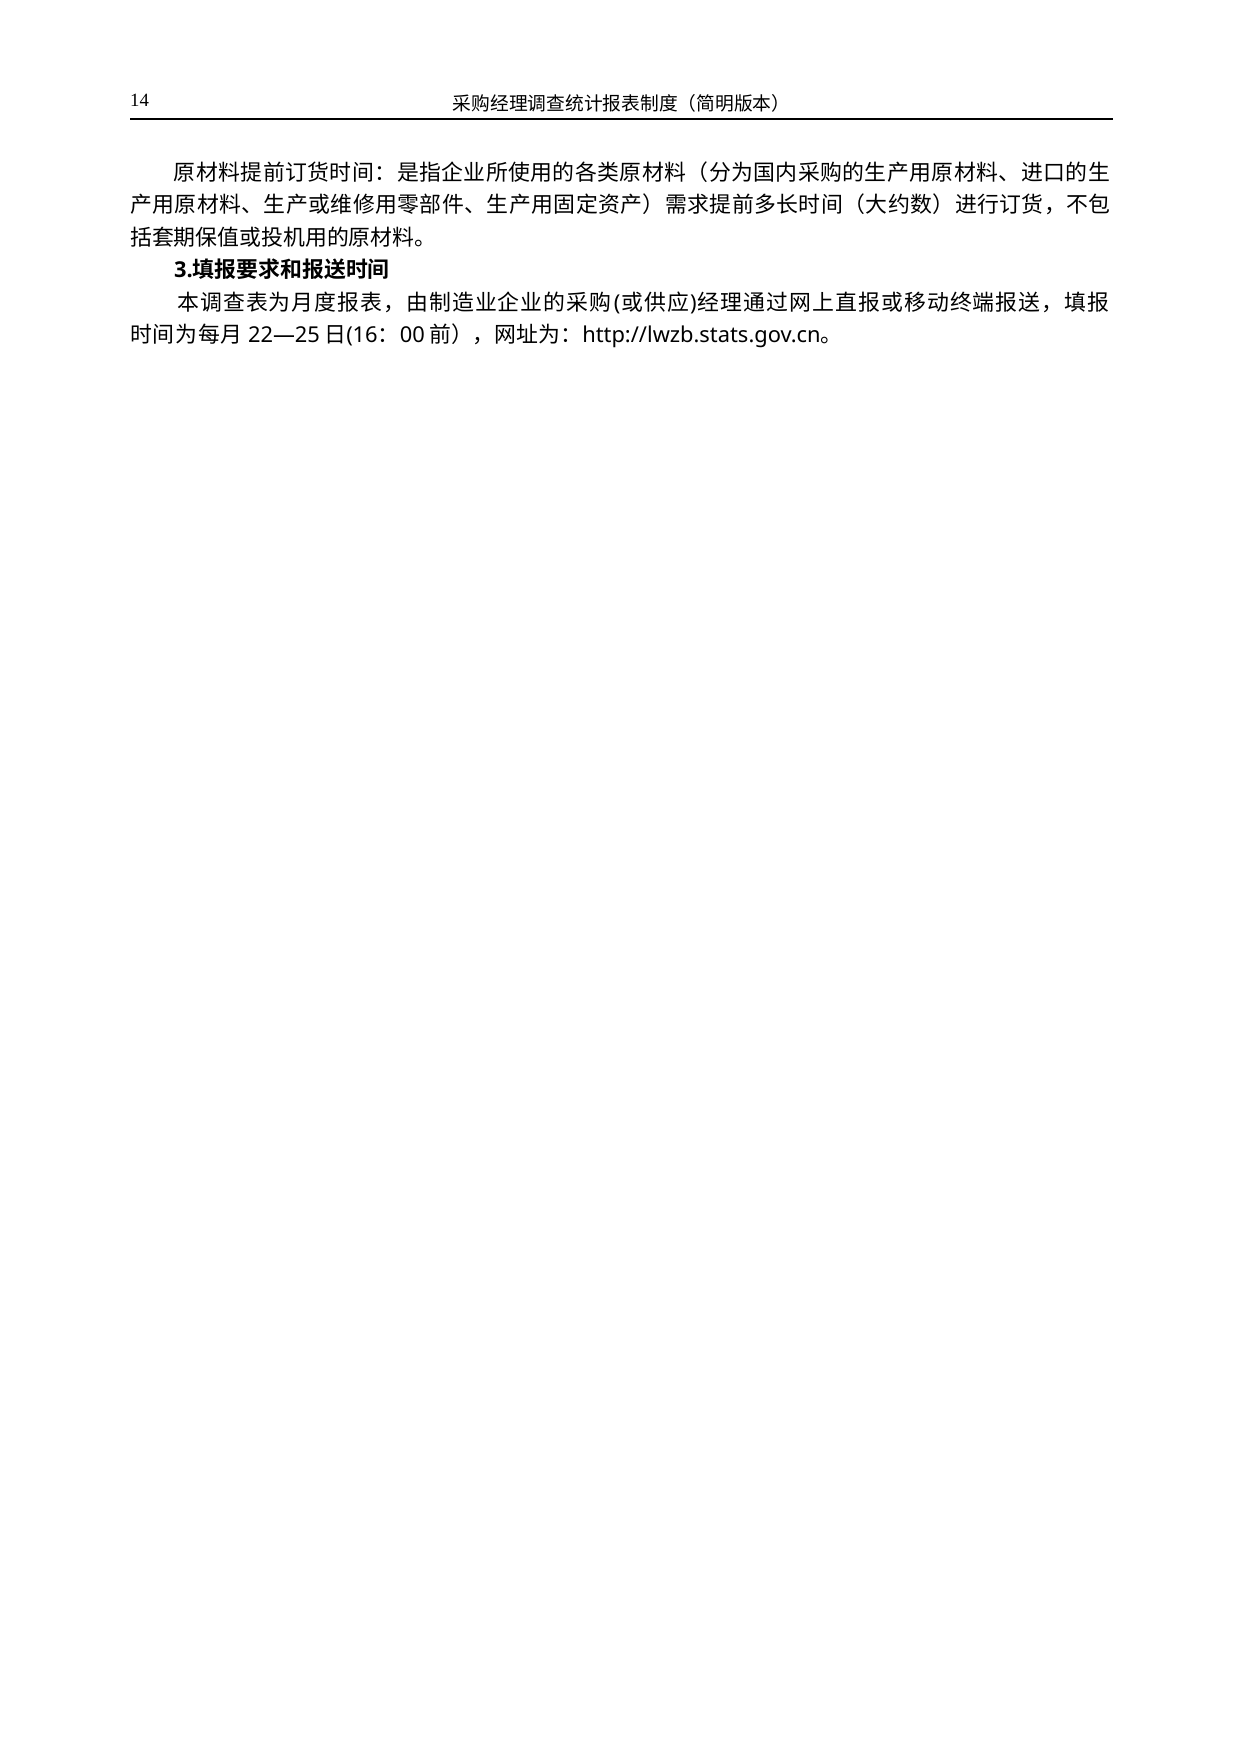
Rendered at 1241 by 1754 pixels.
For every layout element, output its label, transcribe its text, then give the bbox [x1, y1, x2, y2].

text 本调查表为月度报表，由制造业企业的采购(或供应)经理通过网上直报或移动终端报送，填报时间为每月22—25日(16：00前），网址为：http://lwzb.stats.gov.cn。 [130, 284, 1110, 349]
text 原材料提前订货时间：是指企业所使用的各类原材料（分为国内采购的生产用原材料、进口的生产用原材料、生产或维修用零部件、生产用固定资产）需求提前多长时间（大约数）进行订货，不包括套期保值或投机用的原材料。 [130, 154, 1110, 252]
text 3.填报要求和报送时间 [130, 252, 1110, 284]
